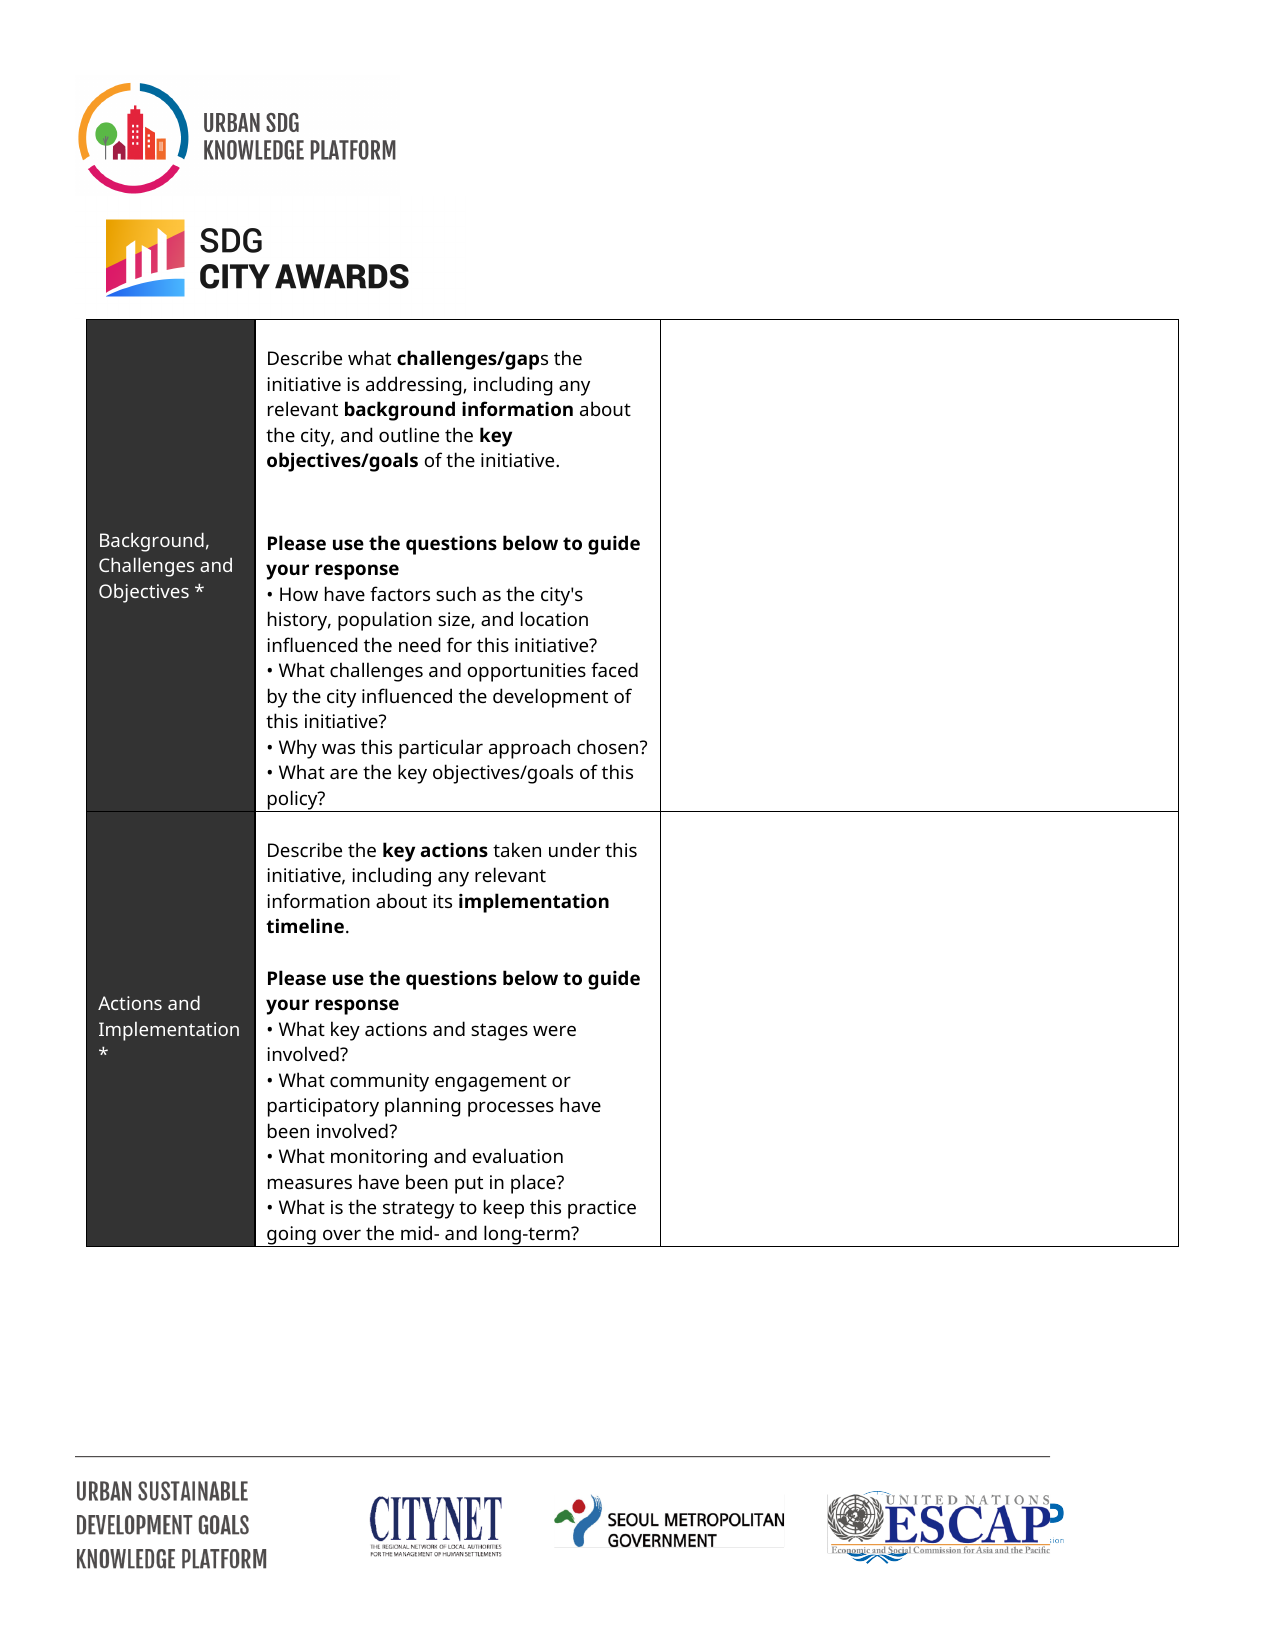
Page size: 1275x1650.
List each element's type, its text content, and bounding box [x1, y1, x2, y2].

table_cell Describe the key actions taken under this initiative, including any relevant information about its implementation timeline. Please use the questions below to guide your response • What key actions and stages were involved? • What community engagement or participatory planning processes have been involved? • What monitoring and evaluation measures have been put in place? • What is the strategy to keep this practice going over the mid- and long-term? [256, 812, 660, 1246]
picture [75, 75, 466, 319]
table_cell Actions and Implementation* [87, 812, 254, 1246]
table_cell Describe what challenges/gaps the initiative is addressing, including any relevant background information about the city, and outline the key objectives/goals of the initiative. Please use the questions below to guide your response • How have factors such as the city's history, population size, and location influenced the need for this initiative? • What challenges and opportunities faced by the city influenced the development of this initiative? • Why was this particular approach chosen? • What are the key objectives/goals of this policy? [256, 320, 660, 811]
picture [75, 1456, 1064, 1575]
table_cell [661, 320, 1178, 811]
table_cell Background, Challenges and Objectives * [87, 320, 254, 811]
table_cell [661, 812, 1178, 1246]
